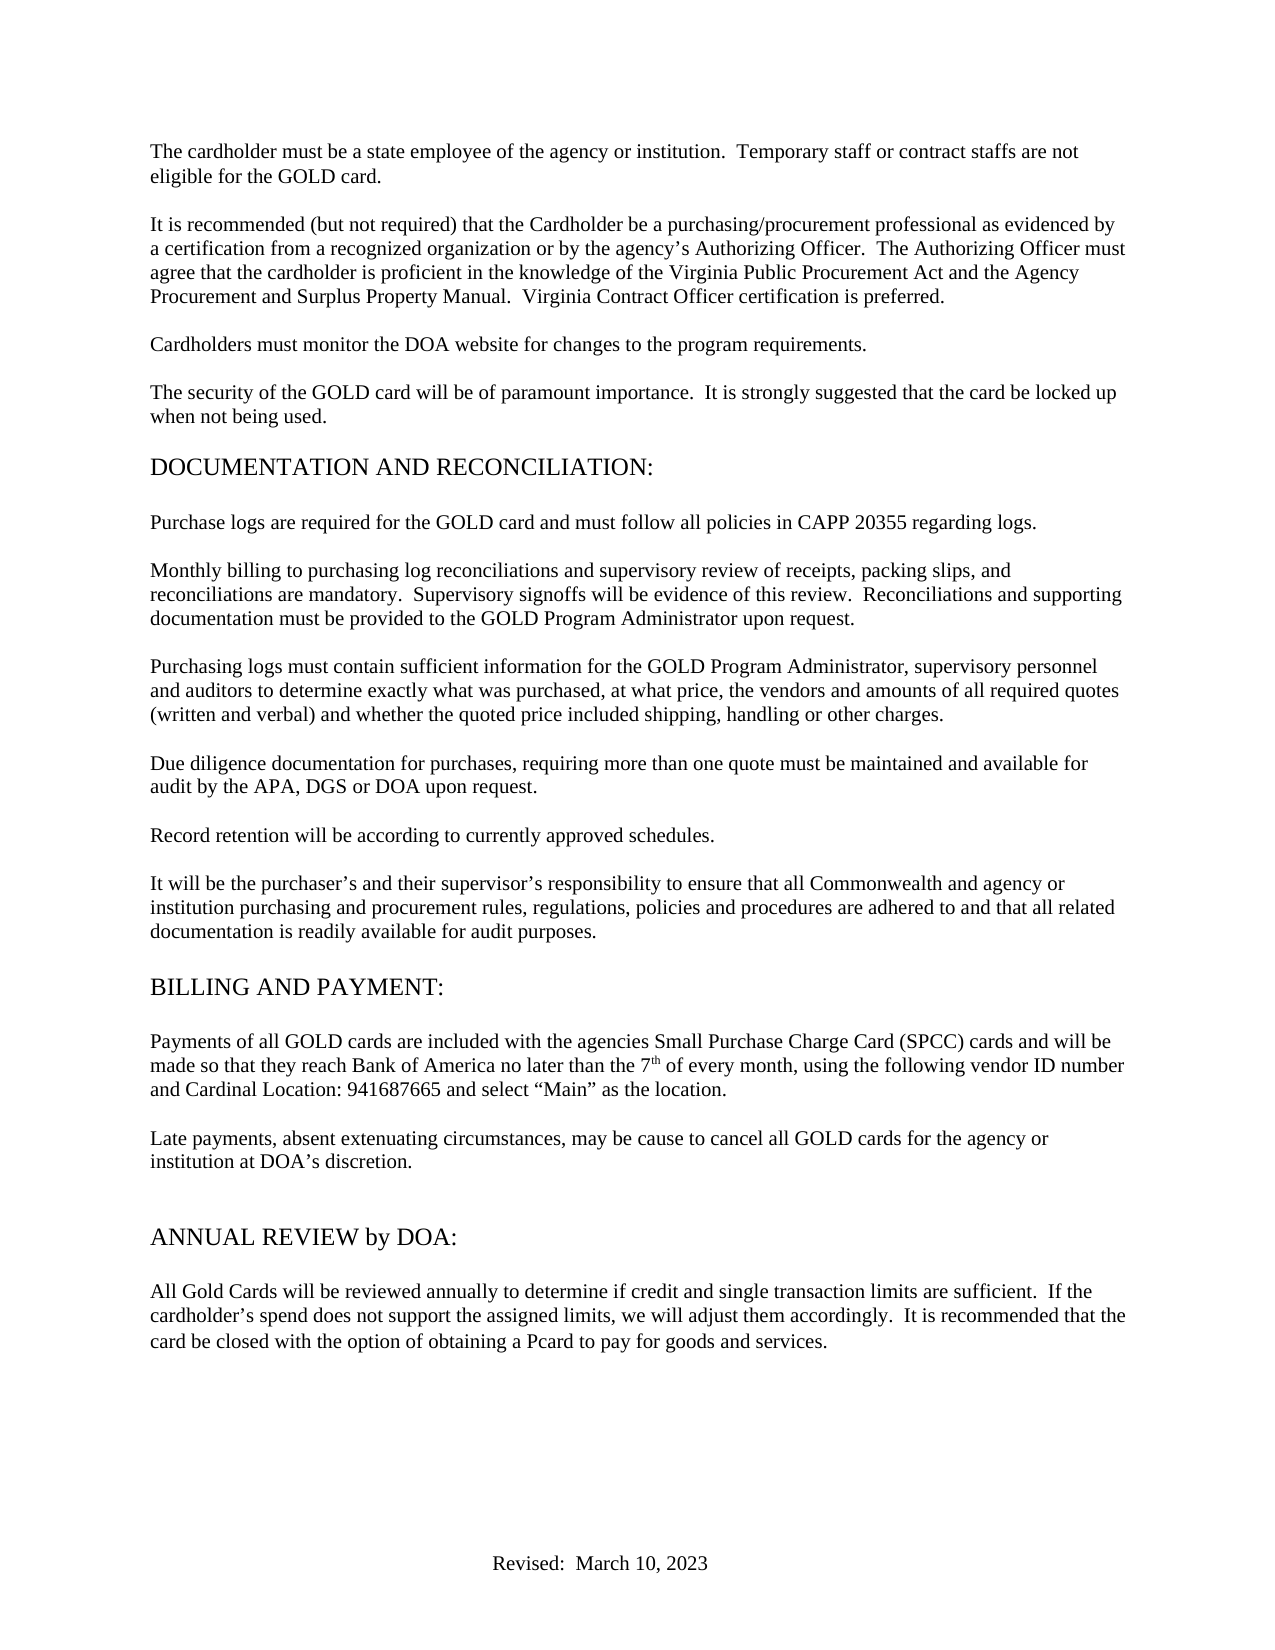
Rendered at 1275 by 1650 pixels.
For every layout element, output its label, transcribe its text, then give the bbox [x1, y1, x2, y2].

text DOCUMENTATION AND RECONCILIATION: [150, 452, 1129, 481]
text Purchasing logs must contain sufficient information for the GOLD Program Administrator, supervisory personnel and auditors to determine exactly what was purchased, at what price, the vendors and amounts of all required quotes (written and verbal) and whether the quoted price included shipping, handling or other charges. [150, 654, 1129, 726]
text Due diligence documentation for purchases, requiring more than one quote must be maintained and available for audit by the APA, DGS or DOA upon request. [150, 750, 1129, 798]
text It will be the purchaser’s and their supervisor’s responsibility to ensure that all Commonwealth and agency or institution purchasing and procurement rules, regulations, policies and procedures are adhered to and that all related documentation is readily available for audit purposes. [150, 871, 1129, 943]
text All Gold Cards will be reviewed annually to determine if credit and single transaction limits are sufficient. If the cardholder’s spend does not support the assigned limits, we will adjust them accordingly. It is recommended that the card be closed with the option of obtaining a Pcard to pay for goods and services. [150, 1279, 1129, 1354]
text Late payments, absent extenuating circumstances, may be cause to cancel all GOLD cards for the agency or institution at DOA’s discretion. [150, 1125, 1129, 1173]
text It is recommended (but not required) that the Cardholder be a purchasing/procurement professional as evidenced by a certification from a recognized organization or by the agency’s Authorizing Officer. The Authorizing Officer must agree that the cardholder is proficient in the knowledge of the Virginia Public Procurement Act and the Agency Procurement and Surplus Property Manual. Virginia Contract Officer certification is preferred. [150, 212, 1129, 308]
text Cardholders must monitor the DOA website for changes to the program requirements. [150, 332, 1129, 356]
text BILLING AND PAYMENT: [150, 972, 1129, 1000]
text ANNUAL REVIEW by DOA: [150, 1222, 1129, 1250]
text Monthly billing to purchasing log reconciliations and supervisory review of receipts, packing slips, and reconciliations are mandatory. Supervisory signoffs will be evidence of this review. Reconciliations and supporting documentation must be provided to the GOLD Program Administrator upon request. [150, 558, 1129, 630]
text The cardholder must be a state employee of the agency or institution. Temporary staff or contract staffs are not eligible for the GOLD card. [150, 139, 1129, 188]
text Payments of all GOLD cards are included with the agencies Small Purchase Charge Card (SPCC) cards and will be made so that they reach Bank of America no later than the 7th of every month, using the following vendor ID number and Cardinal Location: 941687665 and select “Main” as the location. [150, 1029, 1129, 1101]
text Record retention will be according to currently approved schedules. [150, 823, 1129, 847]
text Purchase logs are required for the GOLD card and must follow all policies in CAPP 20355 regarding logs. [150, 510, 1129, 534]
text The security of the GOLD card will be of paramount importance. It is strongly suggested that the card be locked up when not being used. [150, 380, 1129, 428]
